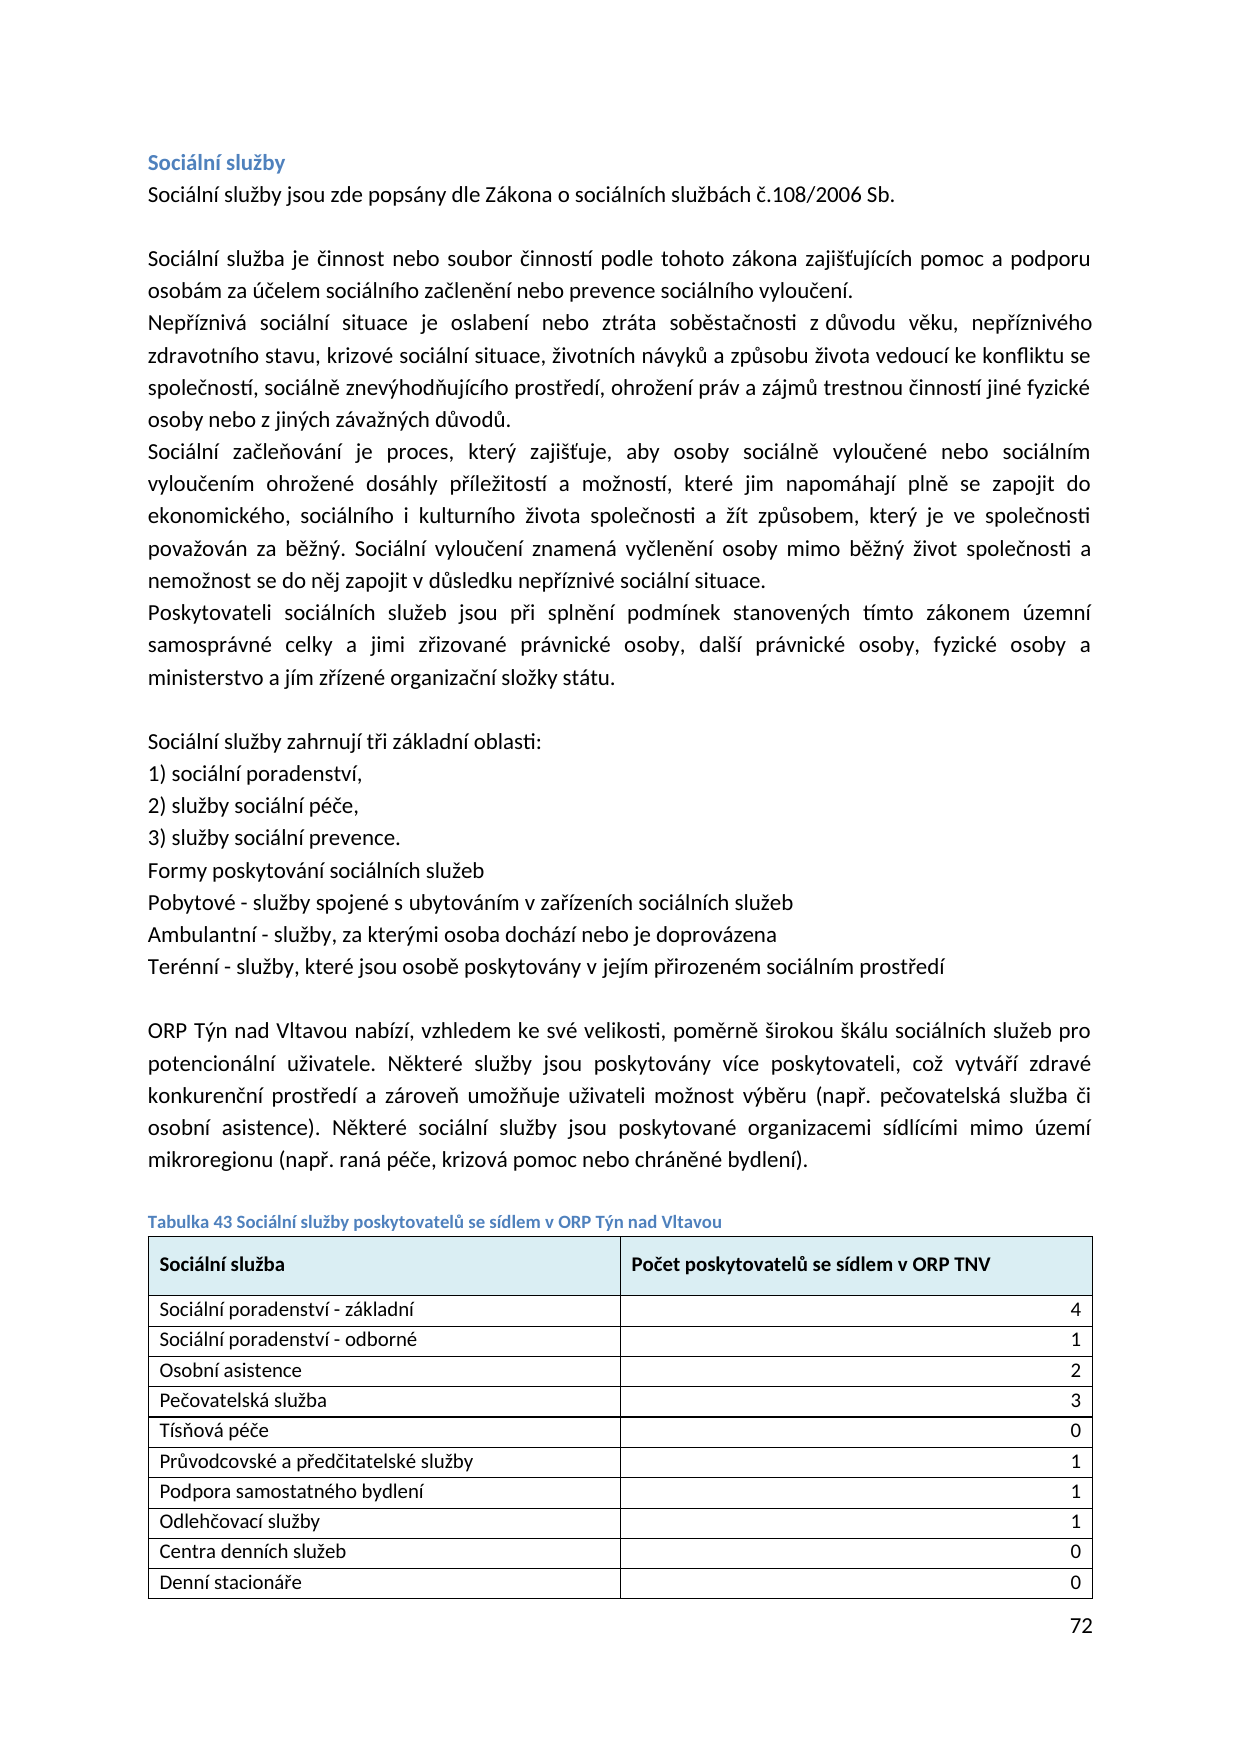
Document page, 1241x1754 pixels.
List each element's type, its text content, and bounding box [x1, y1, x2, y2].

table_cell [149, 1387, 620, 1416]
text 3) služby sociální prevence. [148, 823, 1093, 852]
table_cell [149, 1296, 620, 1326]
text 1) sociální poradenství, [148, 759, 1093, 787]
text Poskytovateli sociálních služeb jsou při splnění podmínek stanovených tímto zákonem územní samosprávné celky a jimi zřizované právnické osoby, další právnické osoby, fyzické osoby a ministerstvo a jím zřízené organizační složky státu. [148, 598, 1093, 691]
text 2) služby sociální péče, [148, 791, 1093, 819]
text Nepříznivá sociální situace je oslabení nebo ztráta soběstačnosti z důvodu věku, nepříznivého zdravotního stavu, krizové sociální situace, životních návyků a způsobu života vedoucí ke konfliktu se společností, sociálně znevýhodňujícího prostředí, ohrožení práv a zájmů trestnou činností jiné fyzické osoby nebo z jiných závažných důvodů. [148, 308, 1093, 433]
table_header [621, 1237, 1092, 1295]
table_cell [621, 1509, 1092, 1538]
text Tabulka 43 Sociální služby poskytovatelů se sídlem v ORP Týn nad Vltavou [148, 1210, 1093, 1233]
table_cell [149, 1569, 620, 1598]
text Formy poskytování sociálních služeb [148, 856, 1093, 884]
text Sociální služby [148, 148, 1093, 176]
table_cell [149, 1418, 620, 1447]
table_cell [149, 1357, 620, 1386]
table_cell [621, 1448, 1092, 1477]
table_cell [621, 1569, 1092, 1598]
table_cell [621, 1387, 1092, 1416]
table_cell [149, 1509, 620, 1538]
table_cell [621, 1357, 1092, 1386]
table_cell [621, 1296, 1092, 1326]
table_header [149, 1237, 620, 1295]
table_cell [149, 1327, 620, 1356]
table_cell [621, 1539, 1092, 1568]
text Sociální služby jsou zde popsány dle Zákona o sociálních službách č.108/2006 Sb. [148, 180, 1093, 208]
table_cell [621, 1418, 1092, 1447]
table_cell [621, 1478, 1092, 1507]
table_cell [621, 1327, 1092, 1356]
text Sociální služba je činnost nebo soubor činností podle tohoto zákona zajišťujících pomoc a podporu osobám za účelem sociálního začlenění nebo prevence sociálního vyloučení. [148, 244, 1093, 304]
text Sociální služby zahrnují tři základní oblasti: [148, 727, 1093, 755]
text Sociální začleňování je proces, který zajišťuje, aby osoby sociálně vyloučené nebo sociálním vyloučením ohrožené dosáhly příležitostí a možností, které jim napomáhají plně se zapojit do ekonomického, sociálního i kulturního života společnosti a žít způsobem, který je ve společnosti považován za běžný. Sociální vyloučení znamená vyčlenění osoby mimo běžný život společnosti a nemožnost se do něj zapojit v důsledku nepříznivé sociální situace. [148, 437, 1093, 594]
text Ambulantní - služby, za kterými osoba dochází nebo je doprovázena [148, 920, 1093, 948]
text ORP Týn nad Vltavou nabízí, vzhledem ke své velikosti, poměrně širokou škálu sociálních služeb pro potencionální uživatele. Některé služby jsou poskytovány více poskytovateli, což vytváří zdravé konkurenční prostředí a zároveň umožňuje uživateli možnost výběru (např. pečovatelská služba či osobní asistence). Některé sociální služby jsou poskytované organizacemi sídlícími mimo území mikroregionu (např. raná péče, krizová pomoc nebo chráněné bydlení). [148, 1017, 1093, 1173]
text Pobytové - služby spojené s ubytováním v zařízeních sociálních služeb [148, 888, 1093, 916]
text Terénní - služby, které jsou osobě poskytovány v jejím přirozeném sociálním prostředí [148, 952, 1093, 980]
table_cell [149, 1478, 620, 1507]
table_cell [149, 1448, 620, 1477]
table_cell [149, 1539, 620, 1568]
